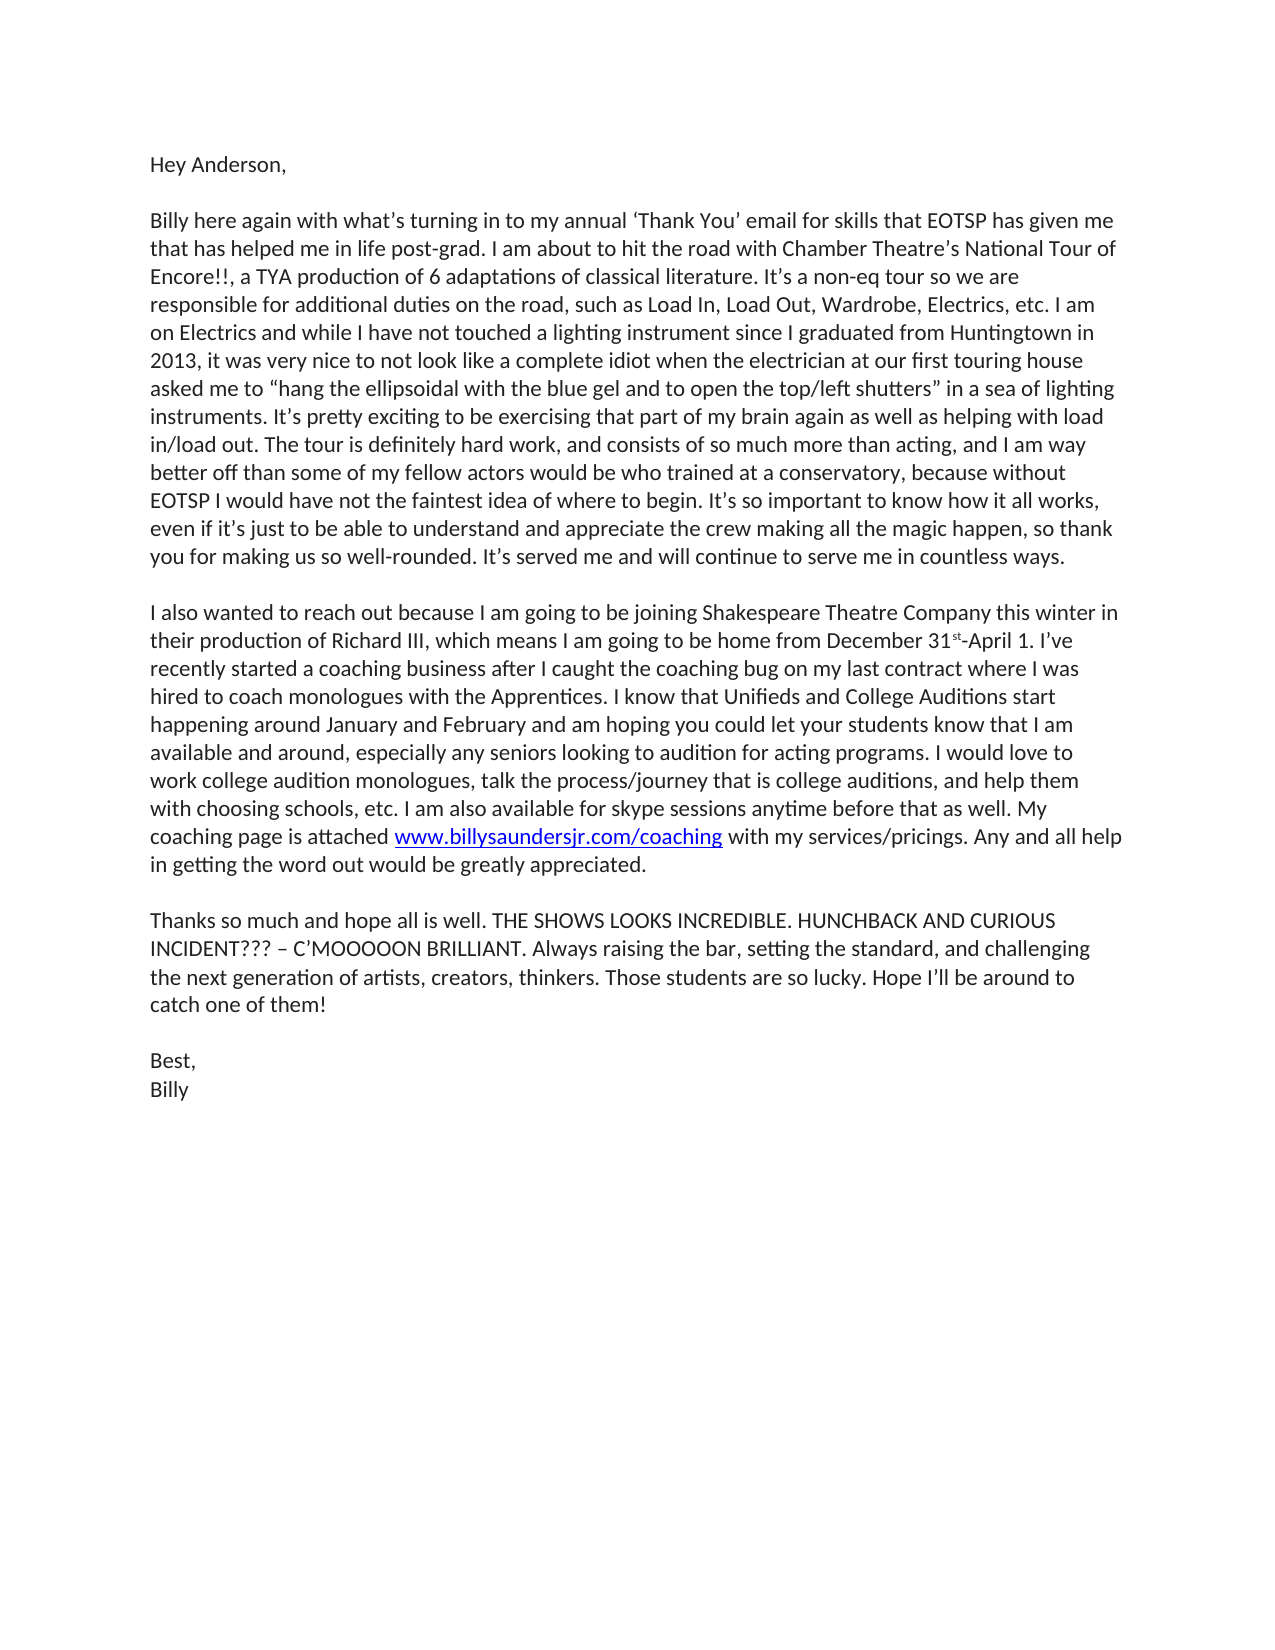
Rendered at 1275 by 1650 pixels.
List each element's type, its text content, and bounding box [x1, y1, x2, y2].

text Billy [150, 1075, 1125, 1103]
text Hey Anderson, [150, 150, 1125, 178]
text Best, [150, 1047, 1125, 1075]
text Thanks so much and hope all is well. THE SHOWS LOOKS INCREDIBLE. HUNCHBACK AND CURIOUS INCIDENT??? – C’MOOOOON BRILLIANT. Always raising the bar, setting the standard, and challenging the next generation of artists, creators, thinkers. Those students are so lucky. Hope I’ll be around to catch one of them! [150, 907, 1125, 1019]
text Billy here again with what’s turning in to my annual ‘Thank You’ email for skills that EOTSP has given me that has helped me in life post-grad. I am about to hit the road with Chamber Theatre’s National Tour of Encore!!, a TYA production of 6 adaptations of classical literature. It’s a non-eq tour so we are responsible for additional duties on the road, such as Load In, Load Out, Wardrobe, Electrics, etc. I am on Electrics and while I have not touched a lighting instrument since I graduated from Huntingtown in 2013, it was very nice to not look like a complete idiot when the electrician at our first touring house asked me to “hang the ellipsoidal with the blue gel and to open the top/left shutters” in a sea of lighting instruments. It’s pretty exciting to be exercising that part of my brain again as well as helping with load in/load out. The tour is definitely hard work, and consists of so much more than acting, and I am way better off than some of my fellow actors would be who trained at a conservatory, because without EOTSP I would have not the faintest idea of where to begin. It’s so important to know how it all works, even if it’s just to be able to understand and appreciate the crew making all the magic happen, so thank you for making us so well-rounded. It’s served me and will continue to serve me in countless ways. [150, 206, 1125, 570]
text I also wanted to reach out because I am going to be joining Shakespeare Theatre Company this winter in their production of Richard III, which means I am going to be home from December 31st-April 1. I’ve recently started a coaching business after I caught the coaching bug on my last contract where I was hired to coach monologues with the Apprentices. I know that Unifieds and College Auditions start happening around January and February and am hoping you could let your students know that I am available and around, especially any seniors looking to audition for acting programs. I would love to work college audition monologues, talk the process/journey that is college auditions, and help them with choosing schools, etc. I am also available for skype sessions anytime before that as well. My coaching page is attached www.billysaundersjr.com/coaching with my services/pricings. Any and all help in getting the word out would be greatly appreciated. [150, 598, 1125, 878]
